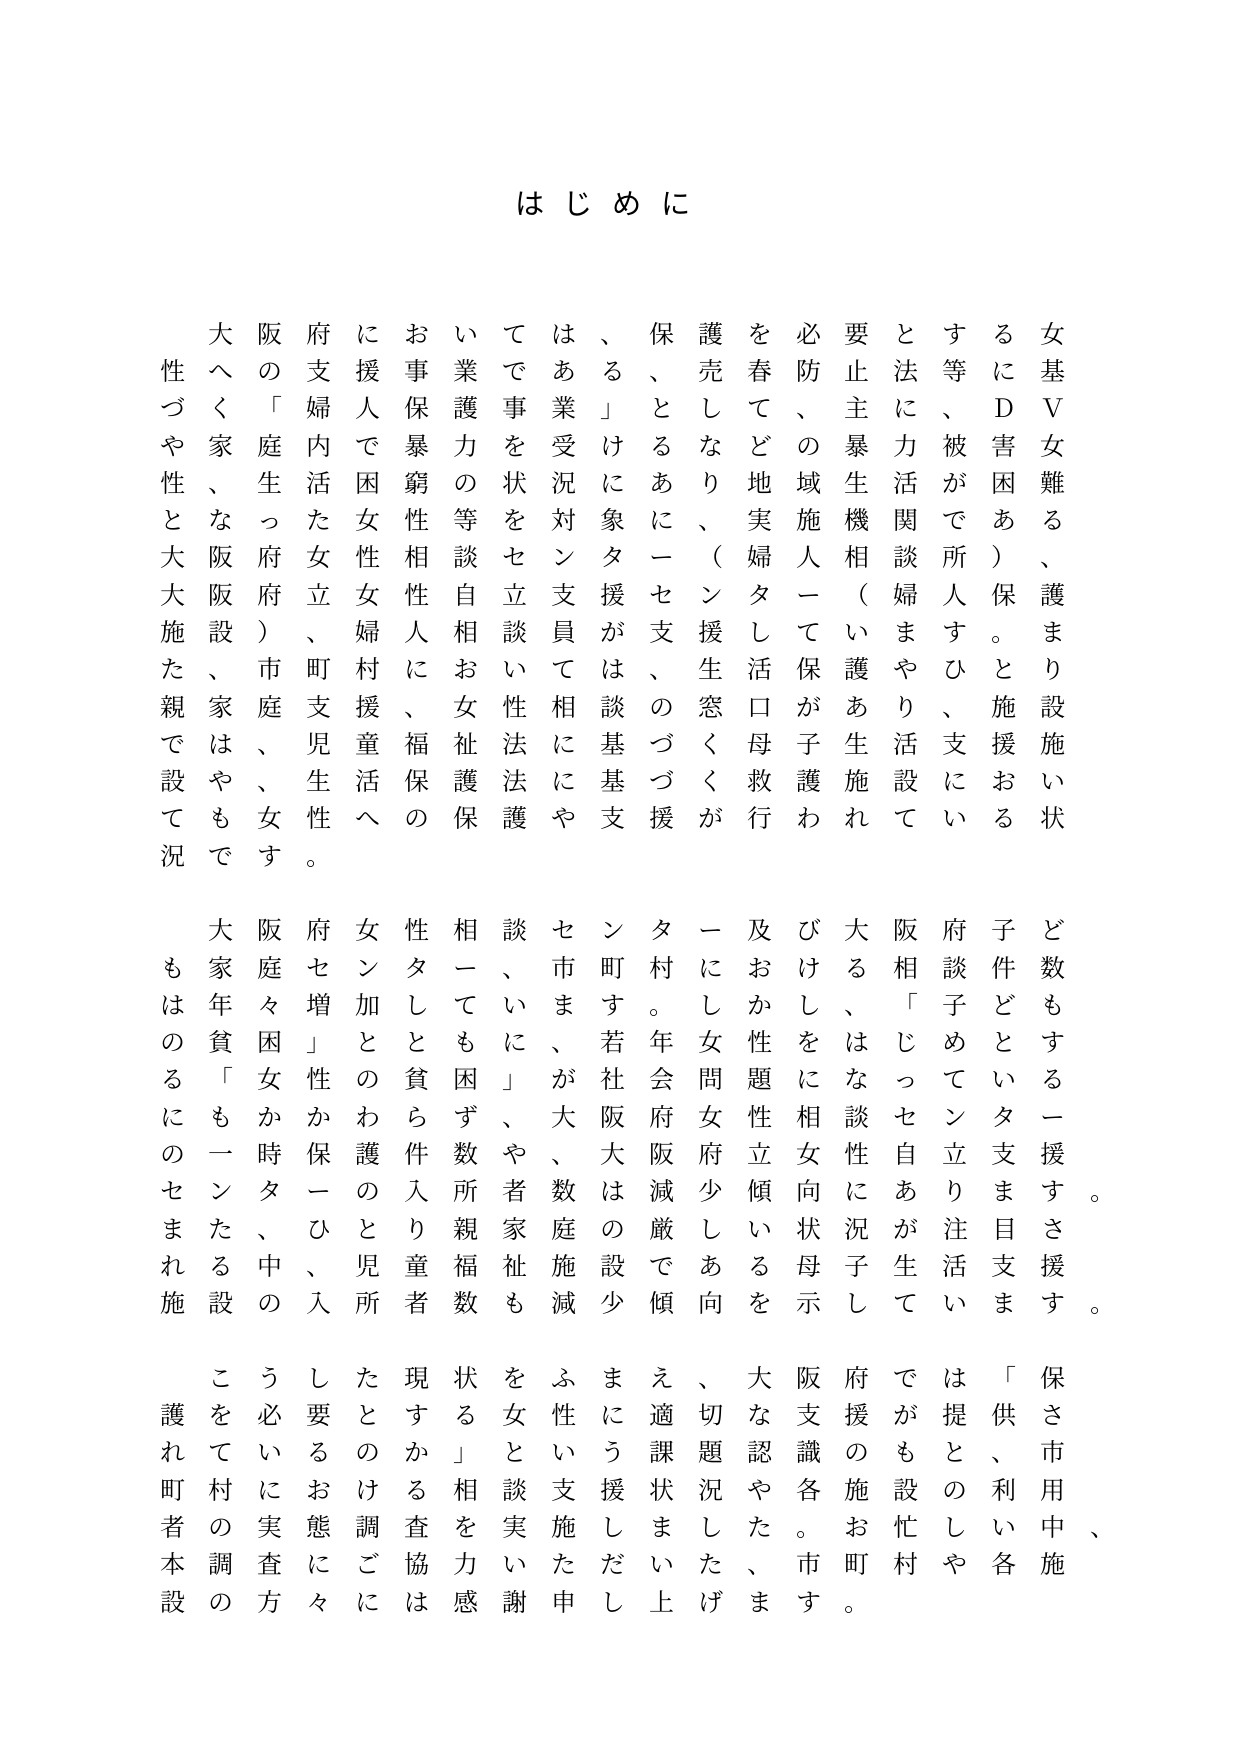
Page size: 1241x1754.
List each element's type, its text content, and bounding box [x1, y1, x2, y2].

text 大阪府においては、保護を必要とする女性への支援事業である、売春防止法等に基づく「婦人保護事業」として、主に、ＤＶや家庭内で暴力を受けるなどの暴力被害女性、生活困窮の状況にあり地域生活が困難となった女性等を対象に、実施機関である大阪府女性相談センター（婦人相談所）、大阪府立女性自立支援センター（婦人保護施設）、婦人相談員が支援しています。また、市町村においては、生活保護やひとり親家庭支援、女性相談の窓口があり、施設では、児童福祉法に基づく母子生活支援施設や、生活保護法に基づく救護施設においても女性への保護や支援が行われている状況です。 [160, 314, 1090, 873]
text こうした現状をふまえ、大阪府では「保護を必要とする女性に適切な支援が提供されているのか」という課題認識のもと、市町村における相談支援状況や各施設の利用者の実態調査を実施しました。お忙しい中、本調査にご協力いただいた、市町村や各施設の方々には感謝申し上げます。 [160, 1358, 1090, 1619]
text はじめに [135, 164, 1090, 239]
text 大阪府女性相談センター及び大阪府子ども家庭センター、市町村における相談件数は年々増加しています。しかし、「子どもの貧困」とともに、若年女性をはじめとする「女性の貧困」が社会問題になっているにもかかわらず、大阪府女性相談センターの一時保護件数や、大阪府立女性自立支援センターの入所者数は減少傾向にあります。また、ひとり親家庭の厳しい状況が注目される中、児童福祉施設である母子生活支援施設の入所者数も減少傾向を示しています。 [160, 910, 1090, 1321]
